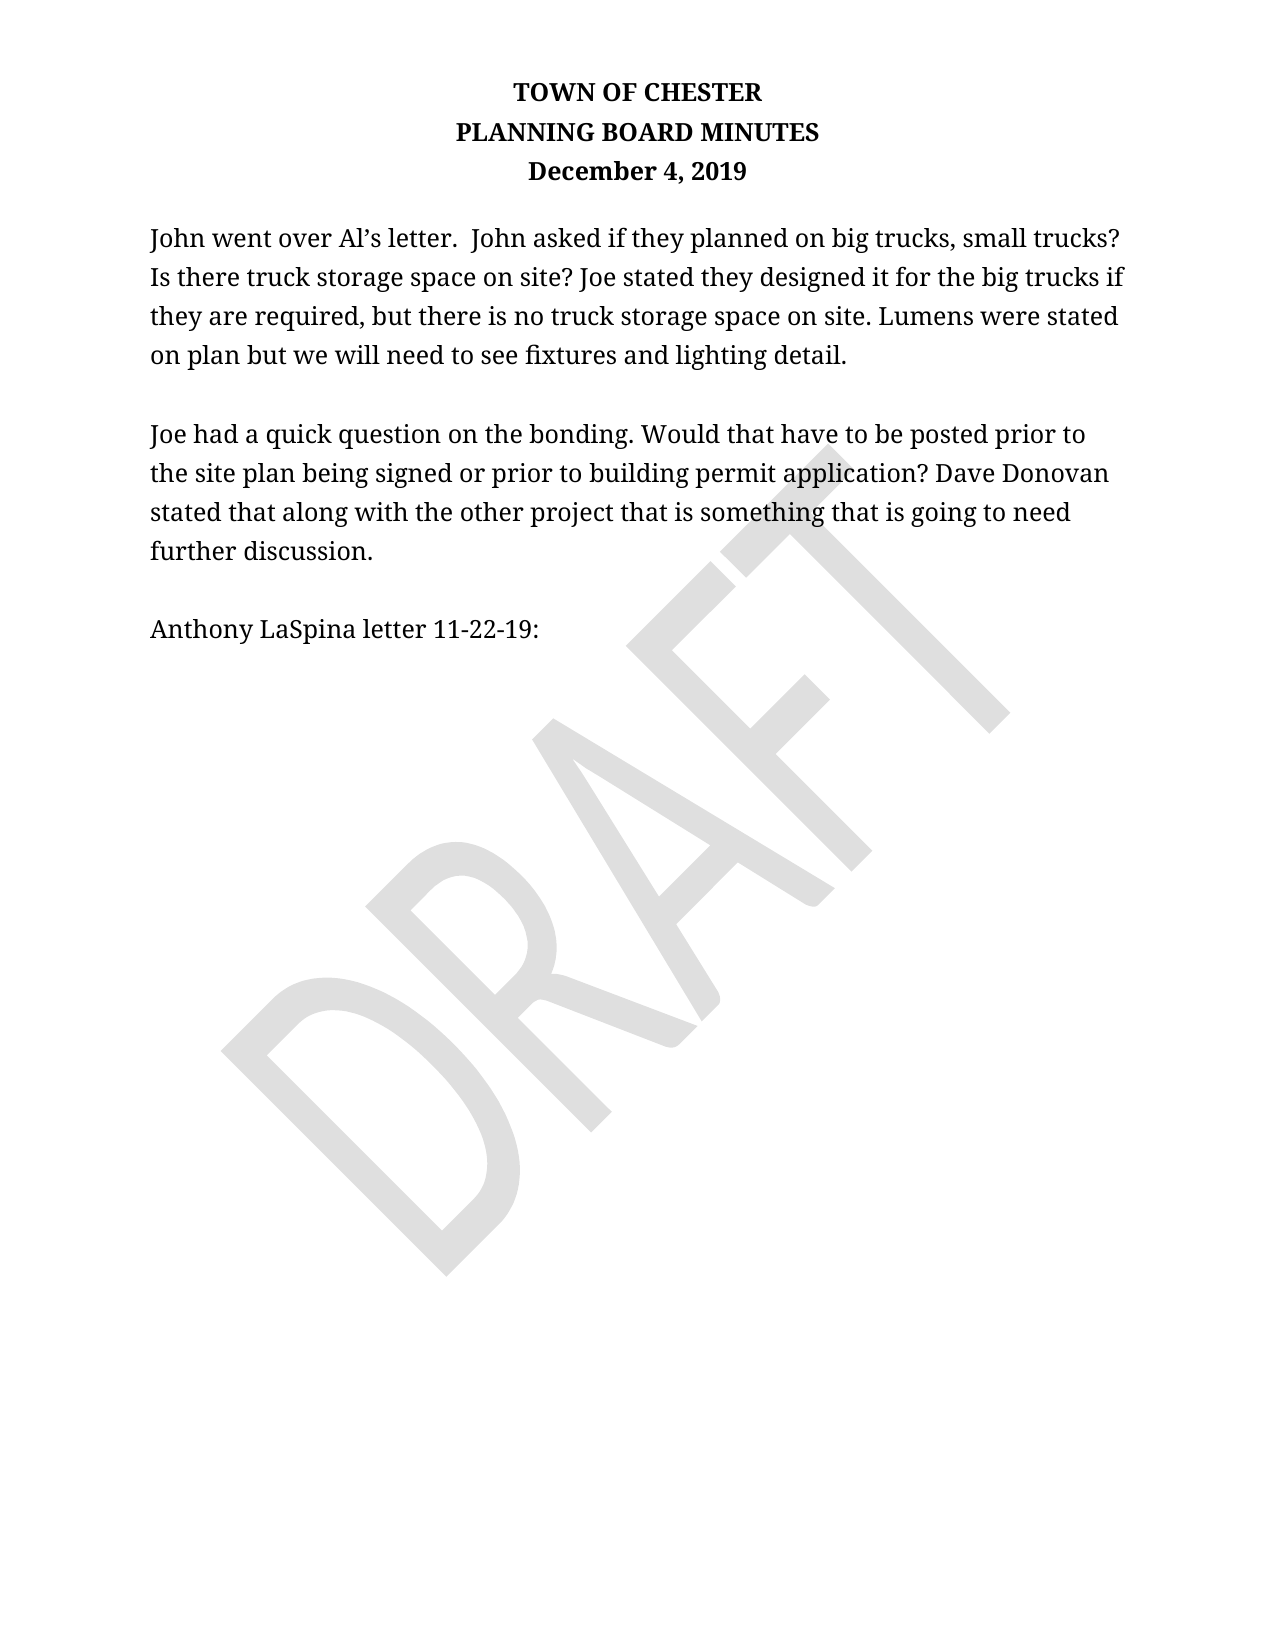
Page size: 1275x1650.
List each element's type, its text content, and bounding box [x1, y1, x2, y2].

text Joe had a quick question on the bonding. Would that have to be posted prior to the site plan being signed or prior to building permit application? Dave Donovan stated that along with the other project that is something that is going to need further discussion. [150, 416, 1125, 568]
text Anthony LaSpina letter 11-22-19: [150, 612, 1125, 646]
text John went over Al’s letter. John asked if they planned on big trucks, small trucks? Is there truck storage space on site? Joe stated they designed it for the big trucks if they are required, but there is no truck storage space on site. Lumens were stated on plan but we will need to see fixtures and lighting detail. [150, 221, 1125, 372]
